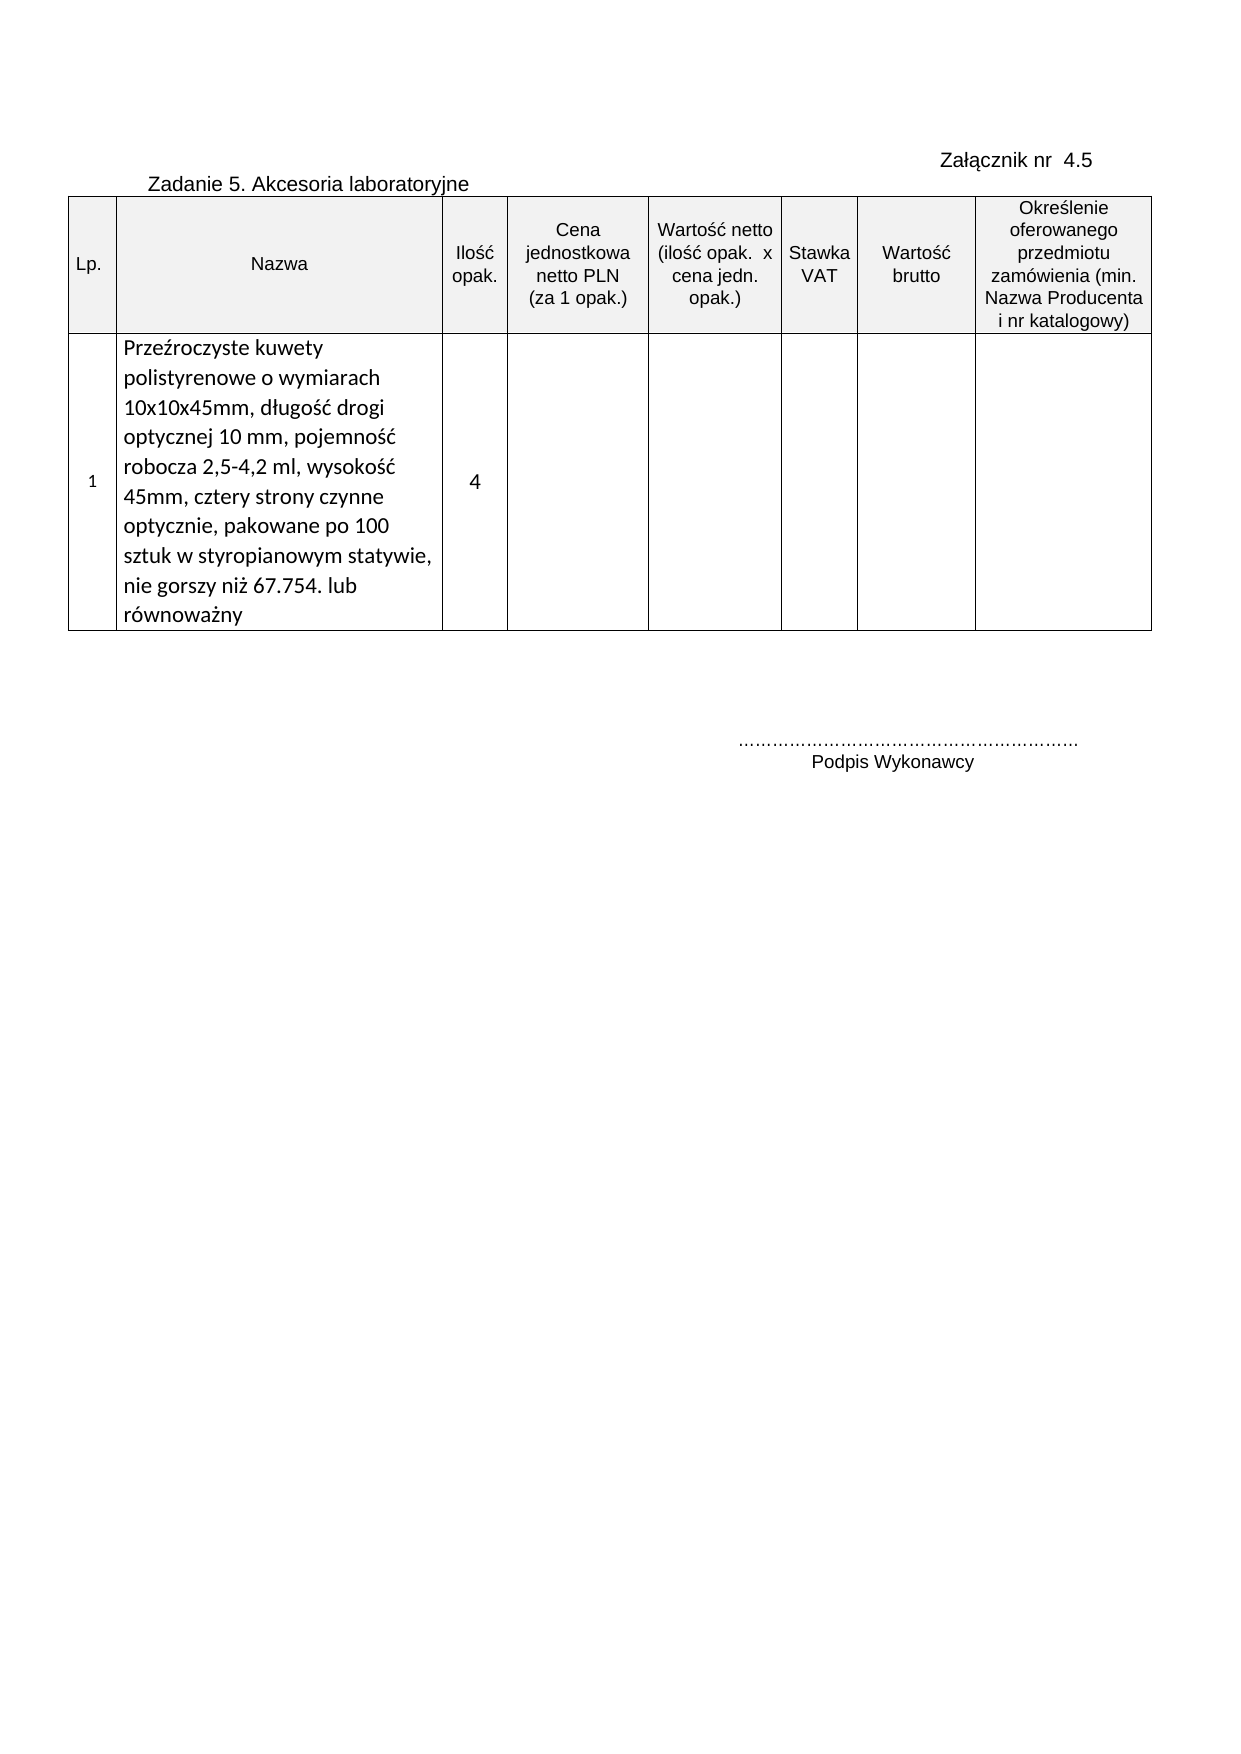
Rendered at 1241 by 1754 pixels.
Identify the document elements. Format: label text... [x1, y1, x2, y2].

table_cell 1 [69, 334, 116, 630]
table_cell 4 [443, 334, 507, 630]
table_header Nazwa [117, 197, 442, 332]
table_header Określenie oferowanego przedmiotu zamówienia (min. Nazwa Producenta i nr katalogowy) [976, 197, 1151, 332]
table_header Ilość opak. [443, 197, 507, 332]
text Zadanie 5. Akcesoria laboratoryjne [148, 172, 1092, 196]
table_cell [976, 334, 1151, 630]
table_header Wartość netto (ilość opak. x cena jedn. opak.) [649, 197, 781, 332]
table_cell [858, 334, 975, 630]
text Załącznik nr 4.5 [148, 148, 1092, 172]
text …………………………………………………… [664, 727, 1092, 751]
table_cell [649, 334, 781, 630]
table_header Stawka VAT [782, 197, 857, 332]
table_cell Przeźroczyste kuwety polistyrenowe o wymiarach 10x10x45mm, długość drogi optycznej 10 mm, pojemność robocza 2,5-4,2 ml, wysokość 45mm, cztery strony czynne optycznie, pakowane po 100 sztuk w styropianowym statywie, nie gorszy niż 67.754. lub równoważny [117, 334, 442, 630]
table_header Wartość brutto [858, 197, 975, 332]
table_header Cena jednostkowa netto PLN (za 1 opak.) [508, 197, 648, 332]
table_header Lp. [69, 197, 116, 332]
text Podpis Wykonawcy [738, 751, 1092, 772]
table_cell [508, 334, 648, 630]
table_cell [782, 334, 857, 630]
